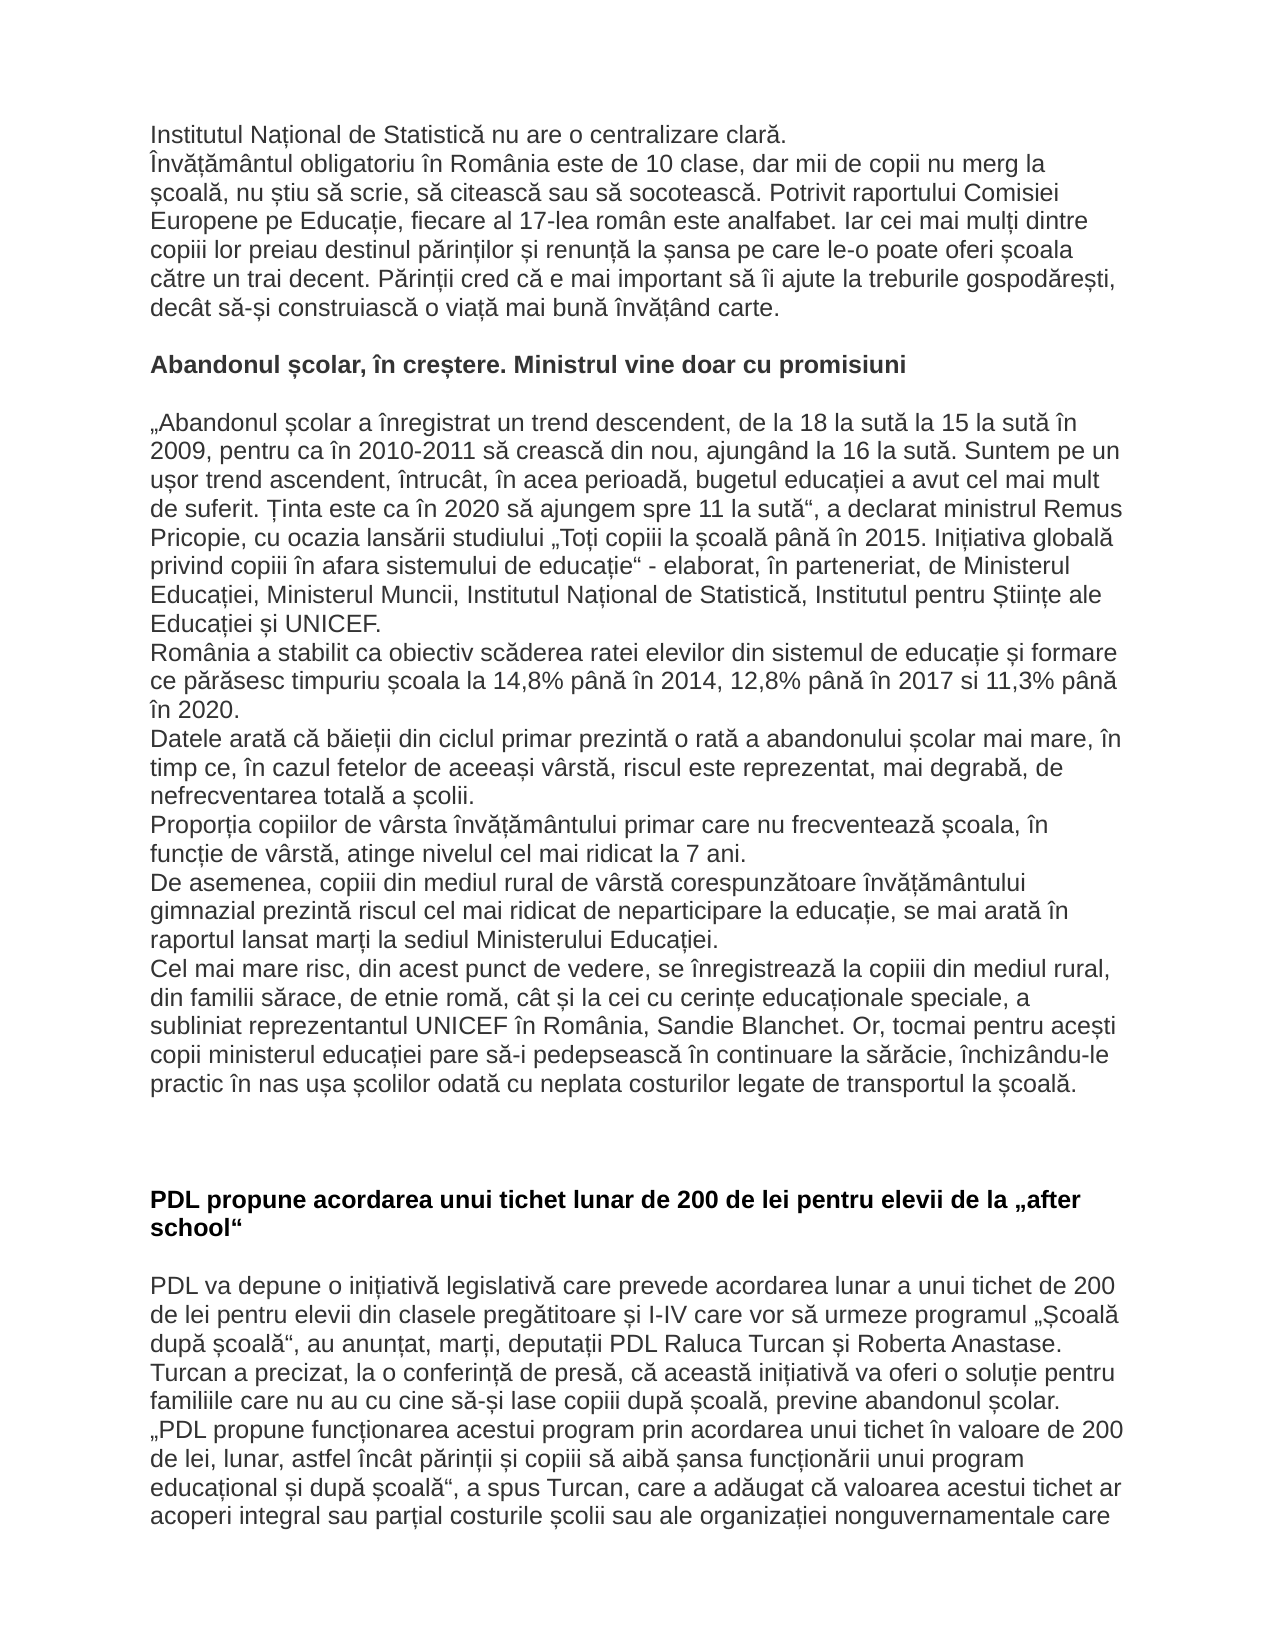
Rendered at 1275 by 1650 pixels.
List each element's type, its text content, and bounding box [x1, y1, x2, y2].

subtitle PDL propune acordarea unui tichet lunar de 200 de lei pentru elevii de la „after school“ [150, 1184, 1125, 1242]
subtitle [150, 1271, 1125, 1530]
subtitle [150, 120, 1125, 1097]
